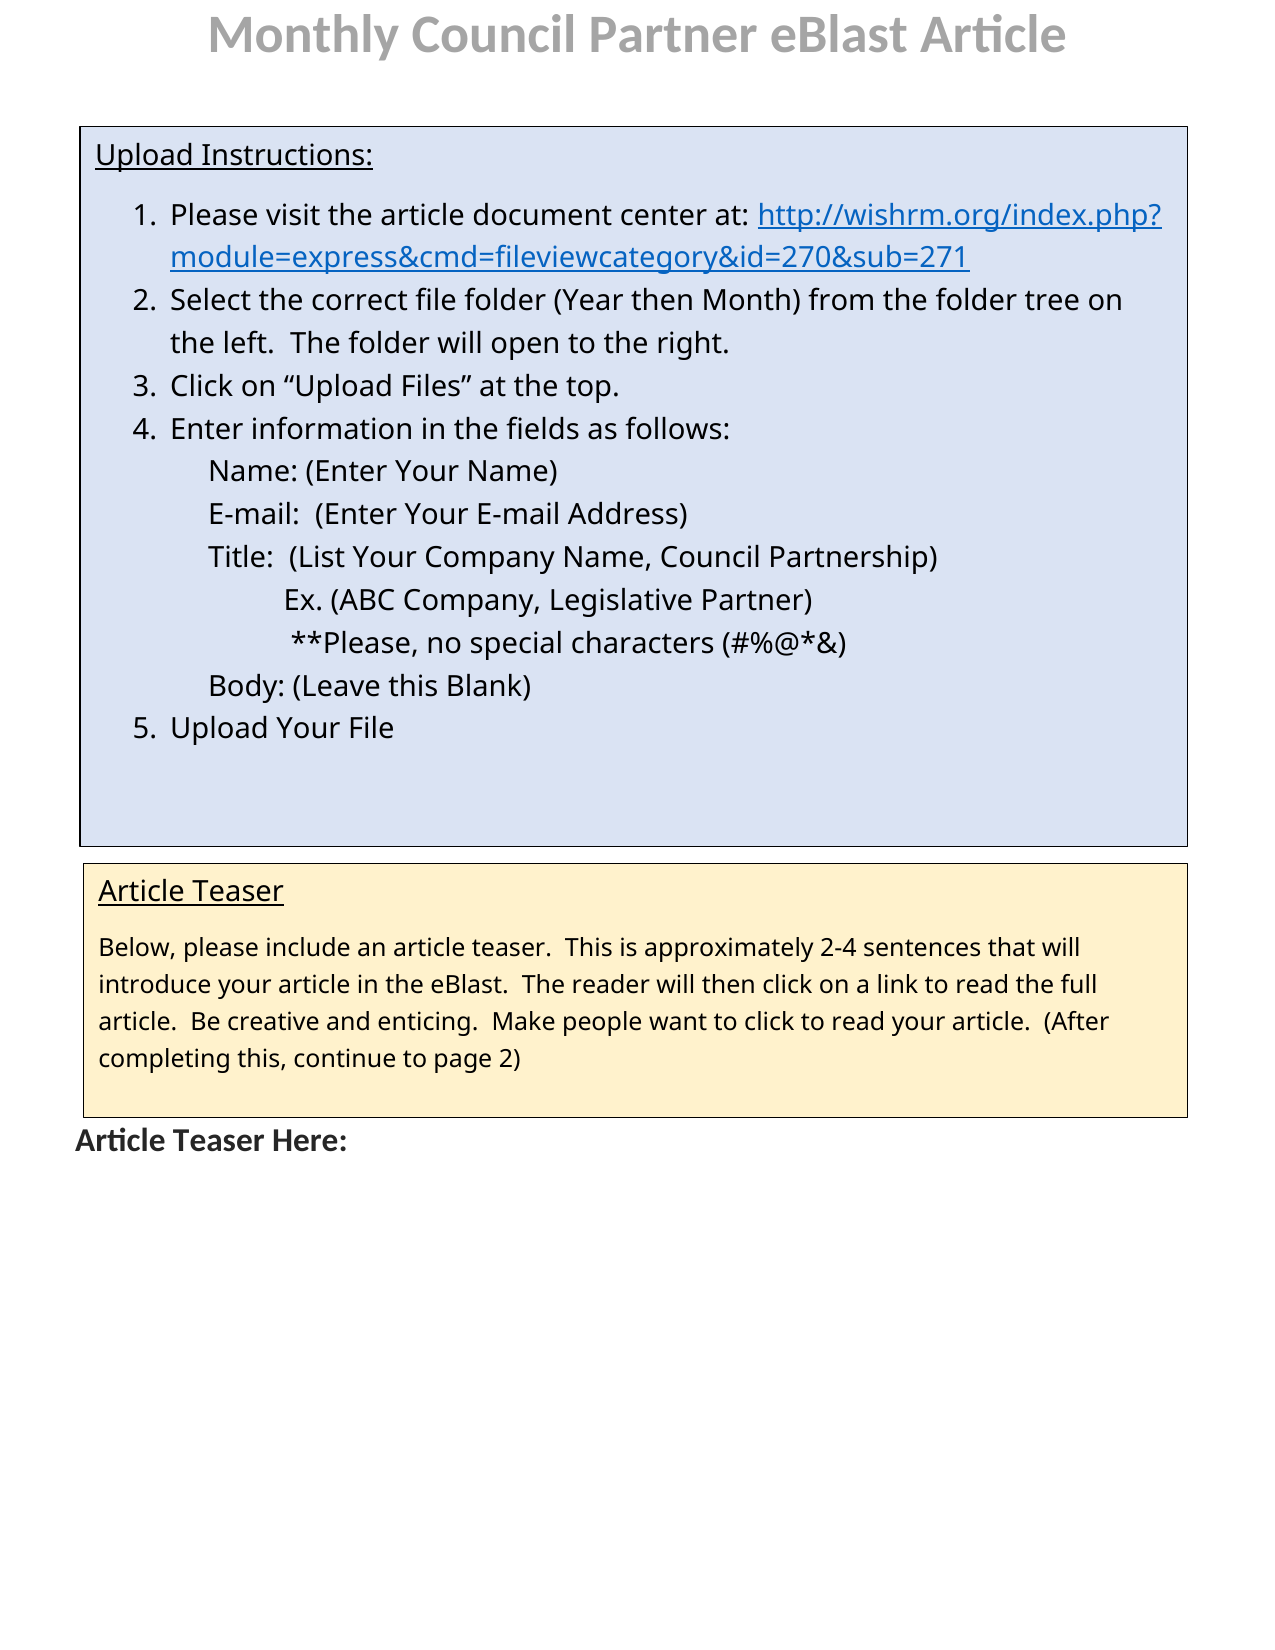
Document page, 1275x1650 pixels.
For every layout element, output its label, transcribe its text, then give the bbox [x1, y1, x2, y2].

text Article Teaser Here: [75, 1119, 1200, 1159]
text Monthly Council Partner eBlast Article [75, 0, 1200, 66]
